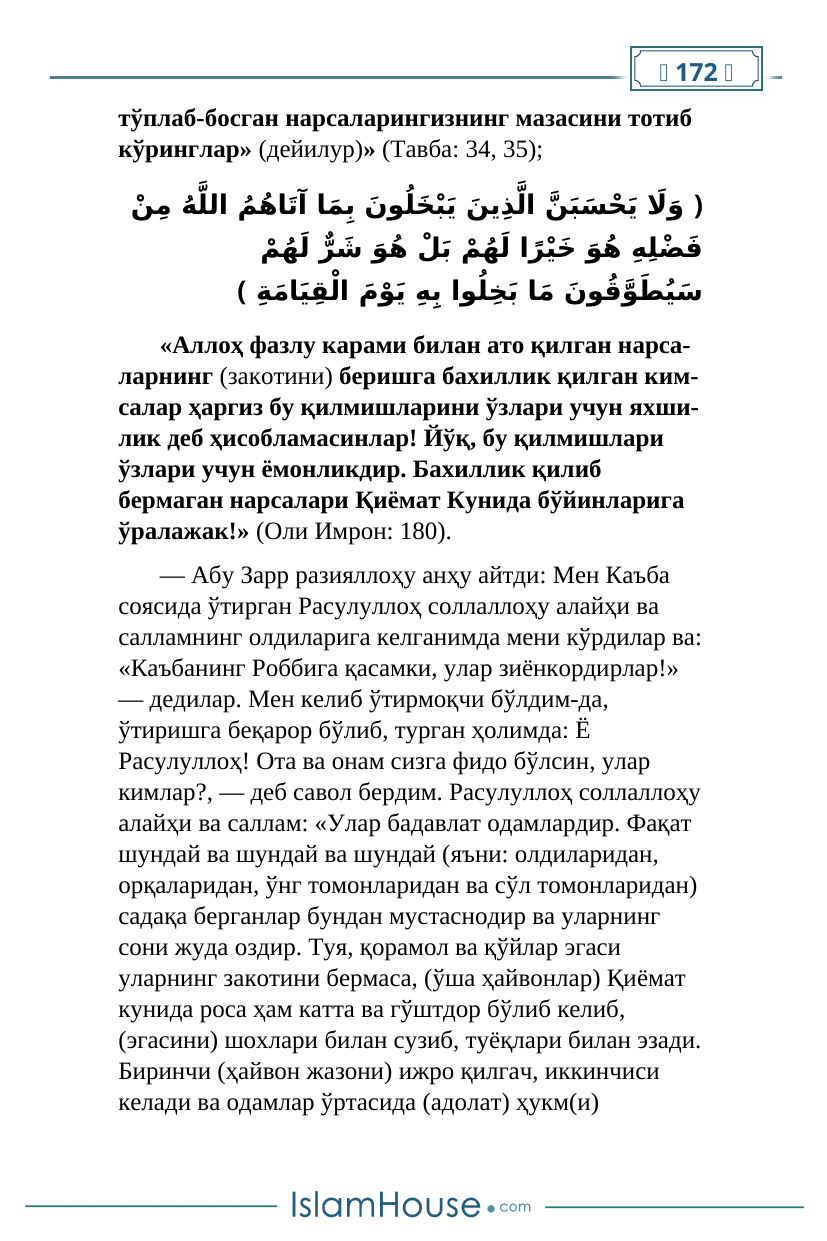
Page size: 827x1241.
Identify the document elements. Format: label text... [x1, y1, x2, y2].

picture [284, 1186, 805, 1224]
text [118, 560, 709, 1116]
text «Аллоҳ фазлу карами билан ато қилган нарса-ларнинг (закотини) беришга бахиллик қилган ким-салар ҳаргиз бу қилмишларини ўзлари учун яхши-лик деб ҳисобламасинлар! Йўқ, бу қилмишлари ўзлари учун ёмонликдир. Бахиллик қилиб бермаган нарсалари Қиёмат Кунида бўйинларига ўралажак!» (Оли Имрон: 180). [118, 330, 709, 545]
subtitle ﴿ وَلَا يَحْسَبَنَّ الَّذِينَ يَبْخَلُونَ بِمَا آتَاهُمُ اللَّهُ مِنْ فَضْلِهِ هُوَ خَيْرًا لَهُمْ بَلْ هُوَ شَرٌّ لَهُمْ سَيُطَوَّقُونَ مَا بَخِلُوا بِهِ يَوْمَ الْقِيَامَةِ ﴾ [130, 190, 703, 306]
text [118, 103, 709, 162]
picture [18, 1186, 277, 1223]
